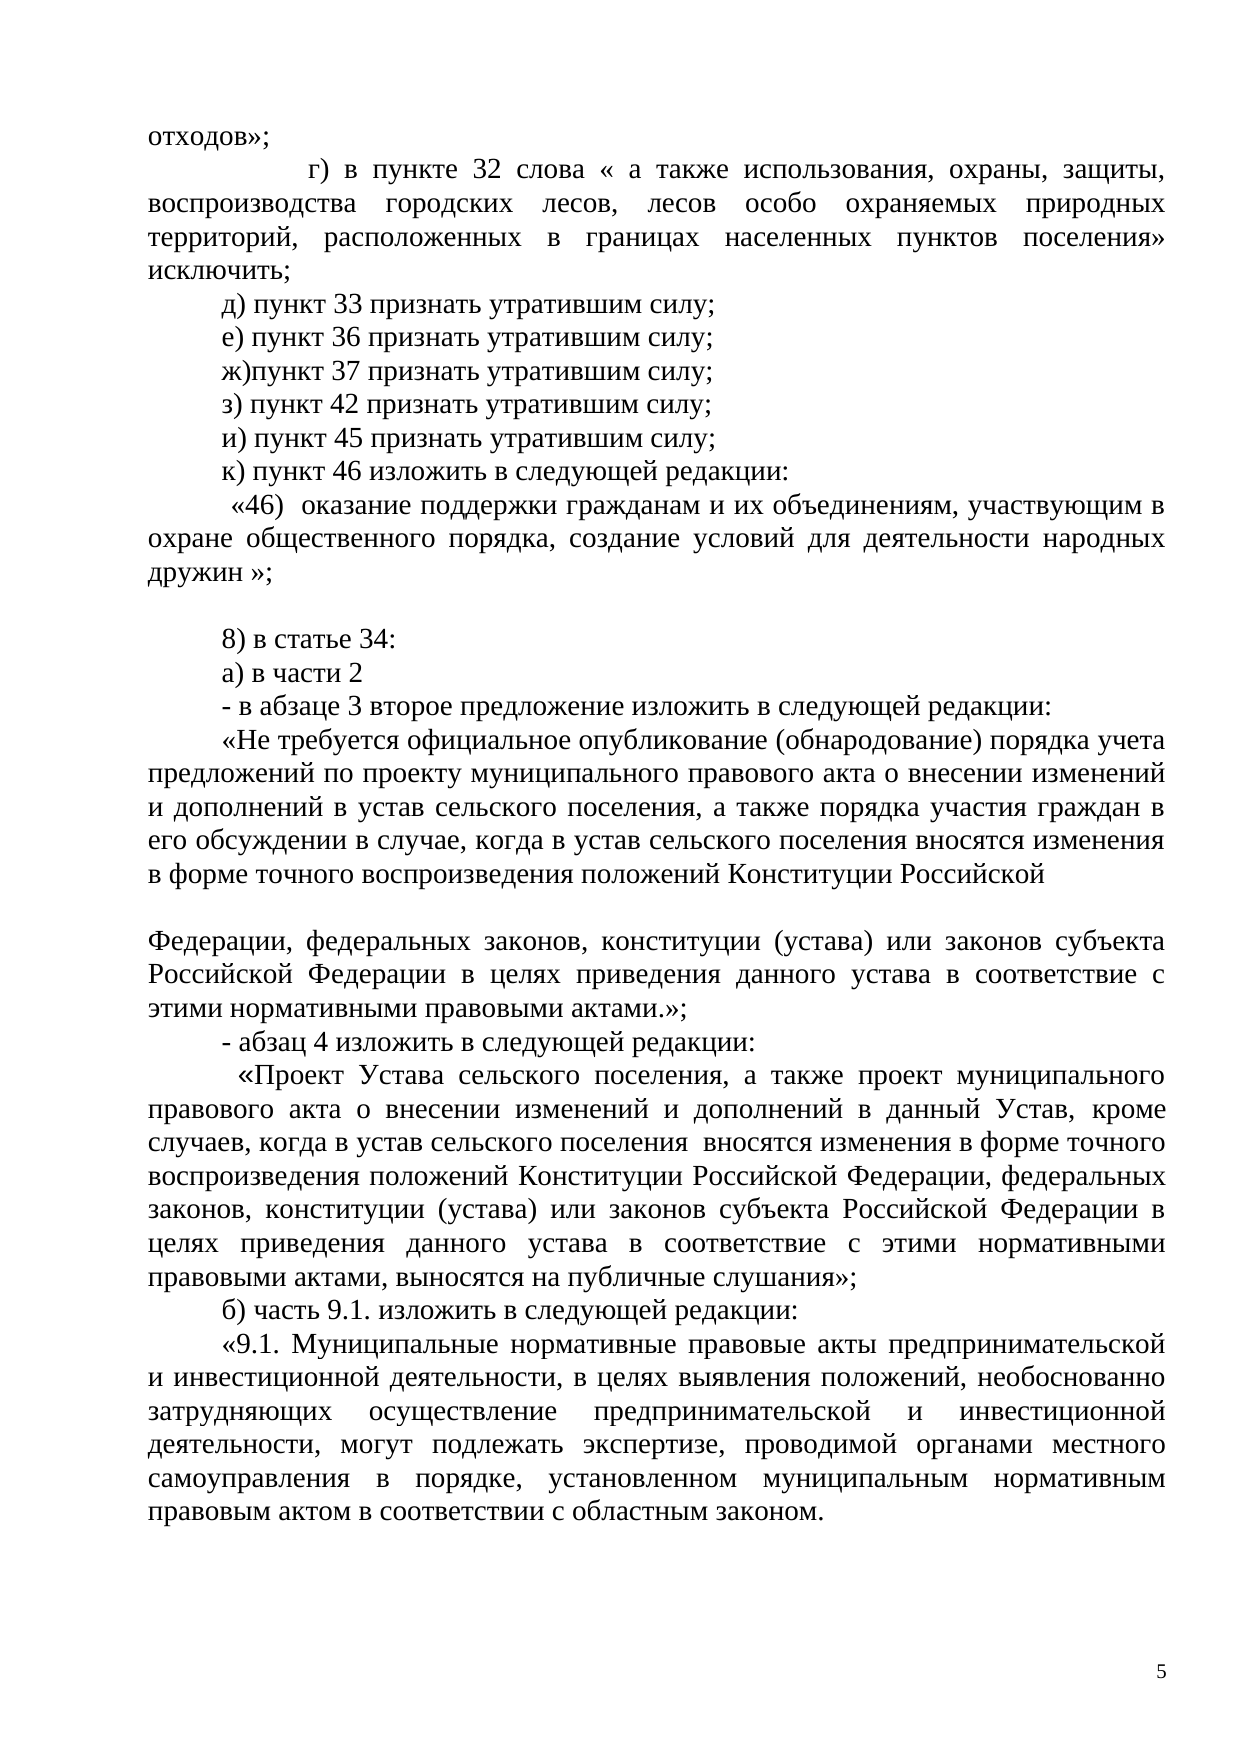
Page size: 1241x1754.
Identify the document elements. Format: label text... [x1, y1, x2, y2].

text б) часть 9.1. изложить в следующей редакции: [148, 1292, 1166, 1326]
text 8) в статье 34: [148, 621, 1166, 655]
text и) пункт 45 признать утратившим силу; [148, 420, 1166, 453]
text д) пункт 33 признать утратившим силу; [148, 286, 1166, 319]
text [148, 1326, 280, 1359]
text - в абзаце 3 второе предложение изложить в следующей редакции: [148, 688, 1166, 722]
text а) в части 2 [148, 655, 1166, 688]
text г) в пункте 32 слова « а также использования, охраны, защиты, воспроизводства городских лесов, лесов особо охраняемых природных территорий, расположенных в границах населенных пунктов поселения» исключить; [148, 152, 1166, 286]
text е) пункт 36 признать утратившим силу; [148, 319, 1166, 353]
text ж)пункт 37 признать утратившим силу; [148, 353, 1166, 386]
text к) пункт 46 изложить в следующей редакции: [148, 453, 1166, 487]
text «Проект Устава сельского поселения, а также проект муниципального правового акта о внесении изменений и дополнений в данный Устав, кроме случаев, когда в устав сельского поселения вносятся изменения в форме точного воспроизведения положений Конституции Российской Федерации, федеральных законов, конституции (устава) или законов субъекта Российской Федерации в целях приведения данного устава в соответствие с этими нормативными правовыми актами, выносятся на публичные слушания»; [148, 1057, 1166, 1292]
text - абзац 4 изложить в следующей редакции: [148, 1024, 1166, 1057]
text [148, 118, 1166, 152]
text Федерации, федеральных законов, конституции (устава) или законов субъекта Российской Федерации в целях приведения данного устава в соответствие с этими нормативными правовыми актами.»; [148, 923, 1166, 1024]
text «9.1. Муниципальные нормативные правовые акты предпринимательской и инвестиционной деятельности, в целях выявления положений, необоснованно затрудняющих осуществление предпринимательской и инвестиционной деятельности, могут подлежать экспертизе, проводимой органами местного самоуправления в порядке, установленном муниципальным нормативным правовым актом в соответствии с областным законом. [148, 1493, 1166, 1527]
text «46) оказание поддержки гражданам и их объединениям, участвующим в охране общественного порядка, создание условий для деятельности народных дружин »; [148, 487, 1166, 588]
text «Не требуется официальное опубликование (обнародование) порядка учета предложений по проекту муниципального правового акта о внесении изменений и дополнений в устав сельского поселения, а также порядка участия граждан в его обсуждении в случае, когда в устав сельского поселения вносятся изменения в форме точного воспроизведения положений Конституции Российской [148, 722, 1166, 889]
text з) пункт 42 признать утратившим силу; [148, 386, 1166, 420]
